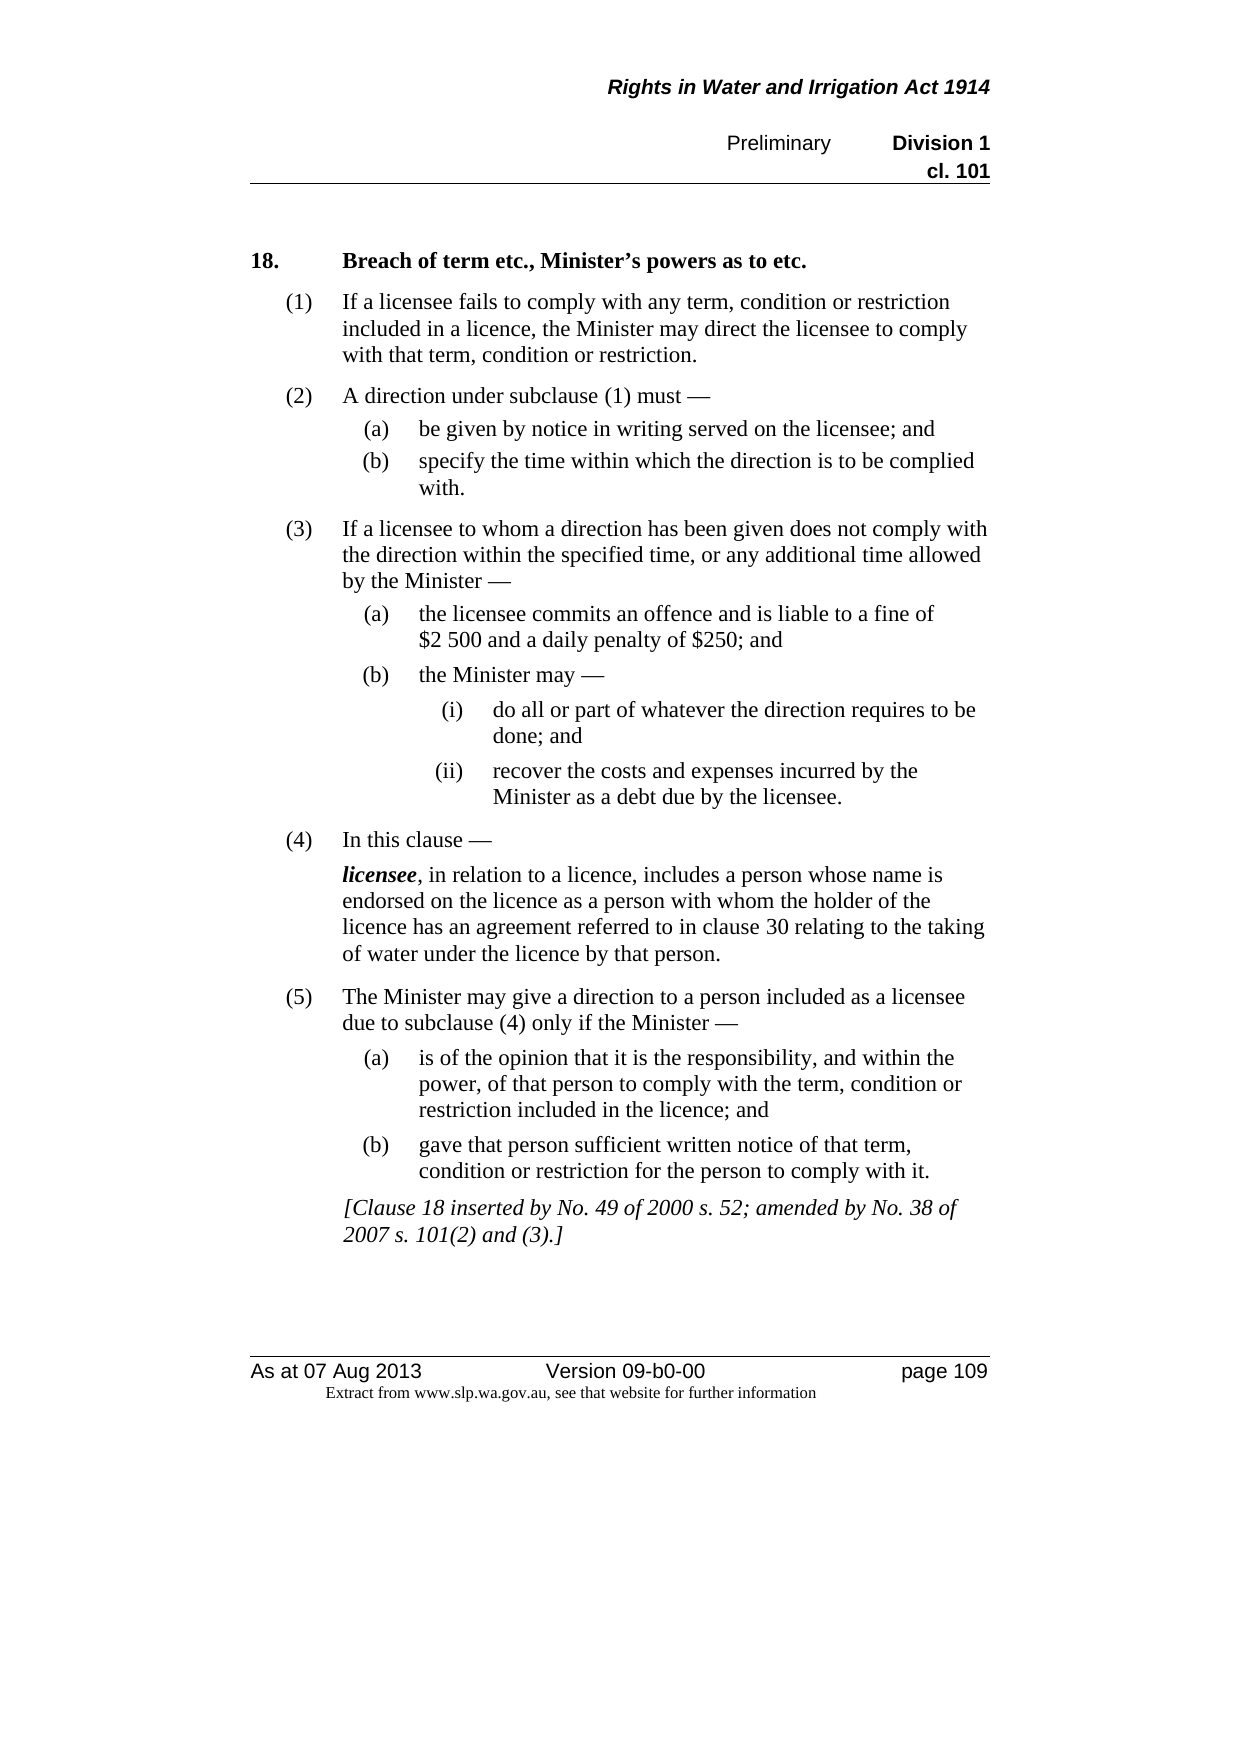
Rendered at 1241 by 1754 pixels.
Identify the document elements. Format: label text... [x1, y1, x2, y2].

text (4) In this clause — [250, 826, 990, 852]
text (2) A direction under subclause (1) must — [250, 382, 990, 408]
text (a) the licensee commits an offence and is liable to a fine of $2 500 and a daily penalty of $250; and [250, 600, 990, 653]
text (1) If a licensee fails to comply with any term, condition or restriction included in a licence, the Minister may direct the licensee to comply with that term, condition or restriction. [250, 288, 990, 367]
text (b) the Minister may — [250, 661, 990, 687]
text [Clause 18 inserted by No. 49 of 2000 s. 52; amended by No. 38 of 2007 s. 101(2) and (3).] [250, 1194, 990, 1247]
text (5) The Minister may give a direction to a person included as a licensee due to subclause (4) only if the Minister — [250, 983, 990, 1036]
text (ii) recover the costs and expenses incurred by the Minister as a debt due by the licensee. [250, 757, 990, 809]
text (a) be given by notice in writing served on the licensee; and [250, 415, 990, 441]
text (b) gave that person sufficient written notice of that term, condition or restriction for the person to comply with it. [250, 1131, 990, 1184]
subtitle 18. ch of term etc., Minister’s powers as to etc. [250, 247, 990, 274]
text (3) If a licensee to whom a direction has been given does not comply with the direction within the specified time, or any additional time allowed by the Minister — [250, 514, 990, 594]
text licensee, in relation to a licence, includes a person whose name is endorsed on the licence as a person with whom the holder of the licence has an agreement referred to in clause 30 relating to the taking of water under the licence by that person. [250, 861, 990, 966]
text (b) specify the time within which the direction is to be complied with. [250, 447, 990, 500]
text (a) is of the opinion that it is the responsibility, and within the power, of that person to comply with the term, condition or restriction included in the licence; and [250, 1044, 990, 1123]
text (i) do all or part of whatever the direction requires to be done; and [250, 696, 990, 748]
